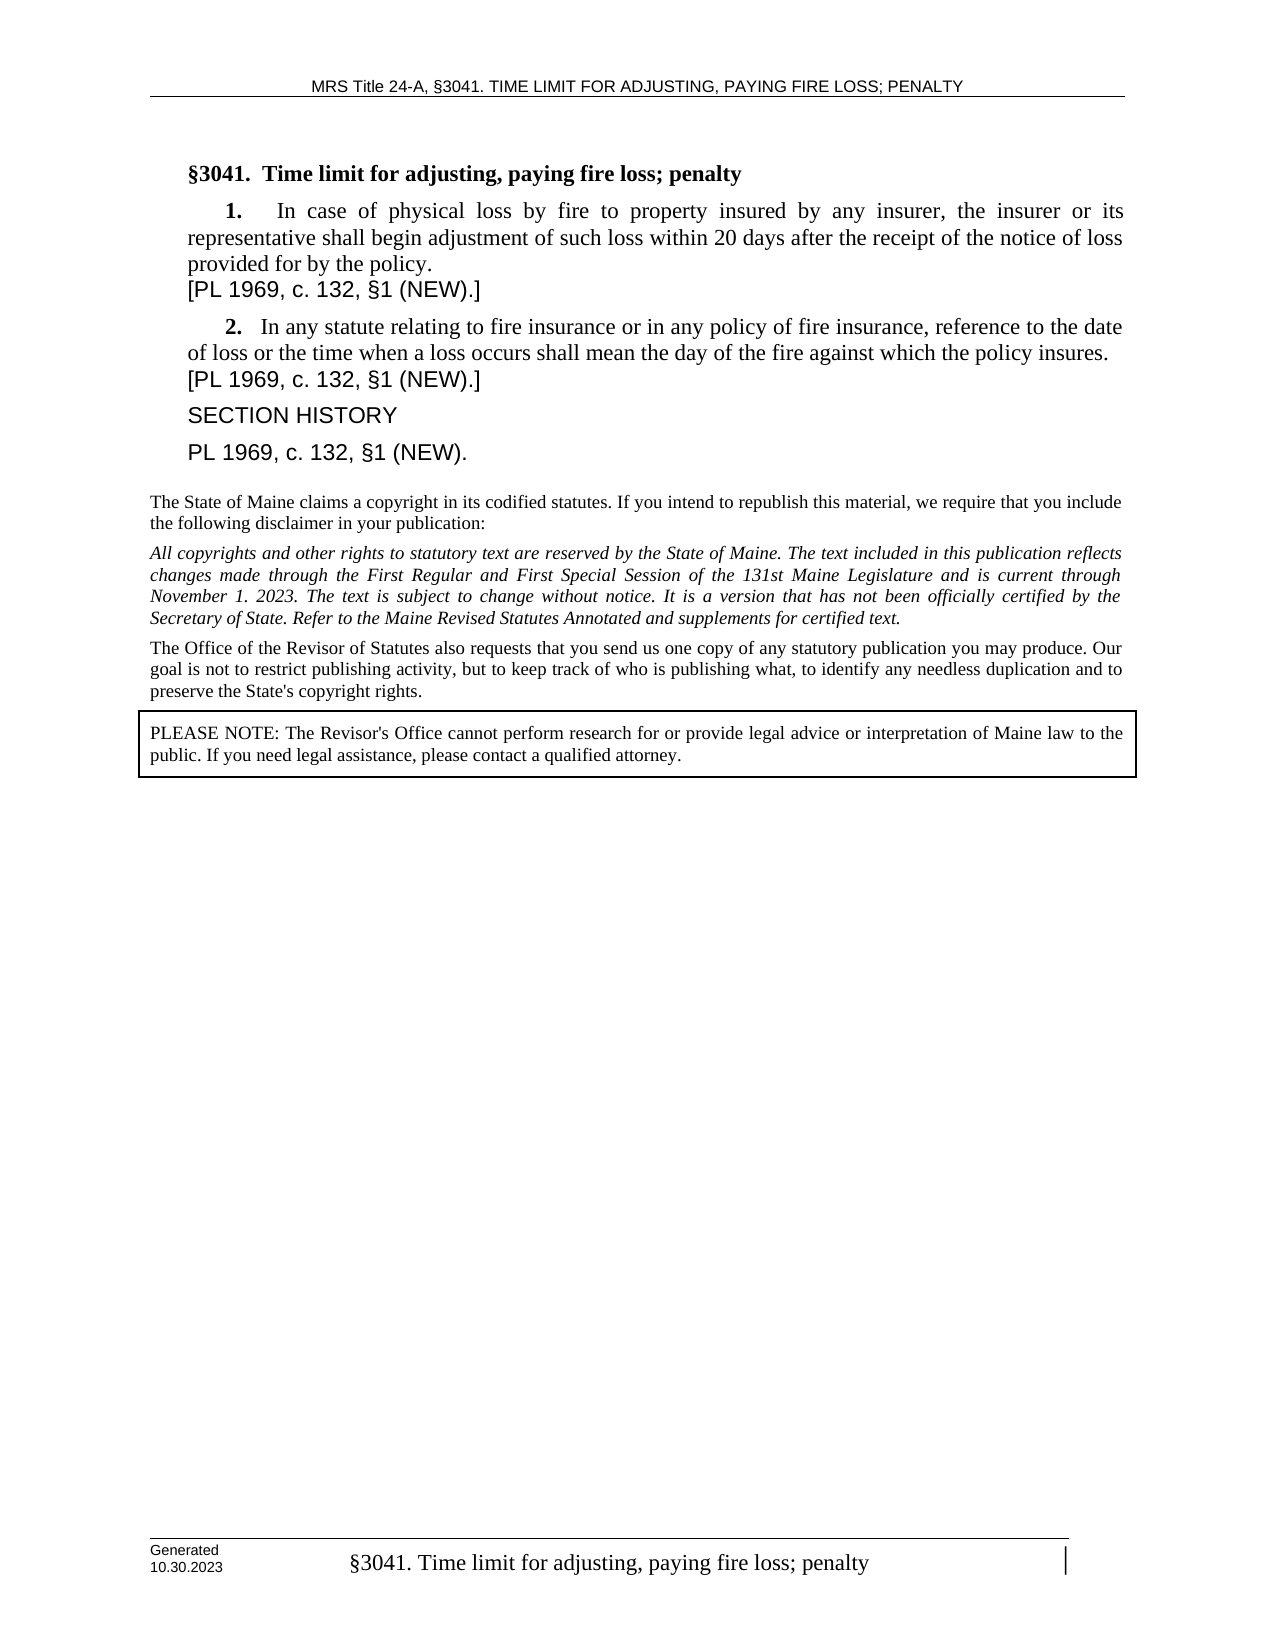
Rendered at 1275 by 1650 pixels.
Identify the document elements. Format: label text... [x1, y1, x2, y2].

text PL 1969, c. 132, §1 (NEW). [187, 439, 1125, 466]
text §3041. Time limit for adjusting, paying fire loss; penalty [187, 160, 1125, 187]
text 2. In any statute relating to fire insurance or in any policy of fire insurance, reference to the date of loss or the time when a loss occurs shall mean the day of the fire against which the policy insures. [187, 313, 1125, 366]
text The Office of the Revisor of Statutes also requests that you send us one copy of any statutory publication you may produce. Our goal is not to restrict publishing activity, but to keep track of who is publishing what, to identify any needless duplication and to preserve the State's copyright rights. [150, 637, 1125, 701]
text [PL 1969, c. 132, §1 (NEW).] [187, 366, 1125, 392]
text PLEASE NOTE: The Revisor's Office cannot perform research for or provide legal advice or interpretation of Maine law to the public. If you need legal assistance, please contact a qualified attorney. [140, 712, 1135, 776]
text SECTION HISTORY [187, 402, 1125, 429]
text 1. In case of physical loss by fire to property insured by any insurer, the insurer or its representative shall begin adjustment of such loss within 20 days after the receipt of the notice of loss provided for by the policy. [187, 197, 1125, 276]
text All copyrights and other rights to statutory text are reserved by the State of Maine. The text included in this publication reflects changes made through the First Regular and First Special Session of the 131st Maine Legislature and is current through November 1. 2023 . The text is subject to change without notice. It is a version that has not been officially certified by the Secretary of State. Refer to the Maine Revised Statutes Annotated and supplements for certified text. [150, 542, 1125, 628]
text [PL 1969, c. 132, §1 (NEW).] [187, 276, 1125, 303]
text The State of Maine claims a copyright in its codified statutes. If you intend to republish this material, we require that you include the following disclaimer in your publication: [150, 491, 1125, 534]
